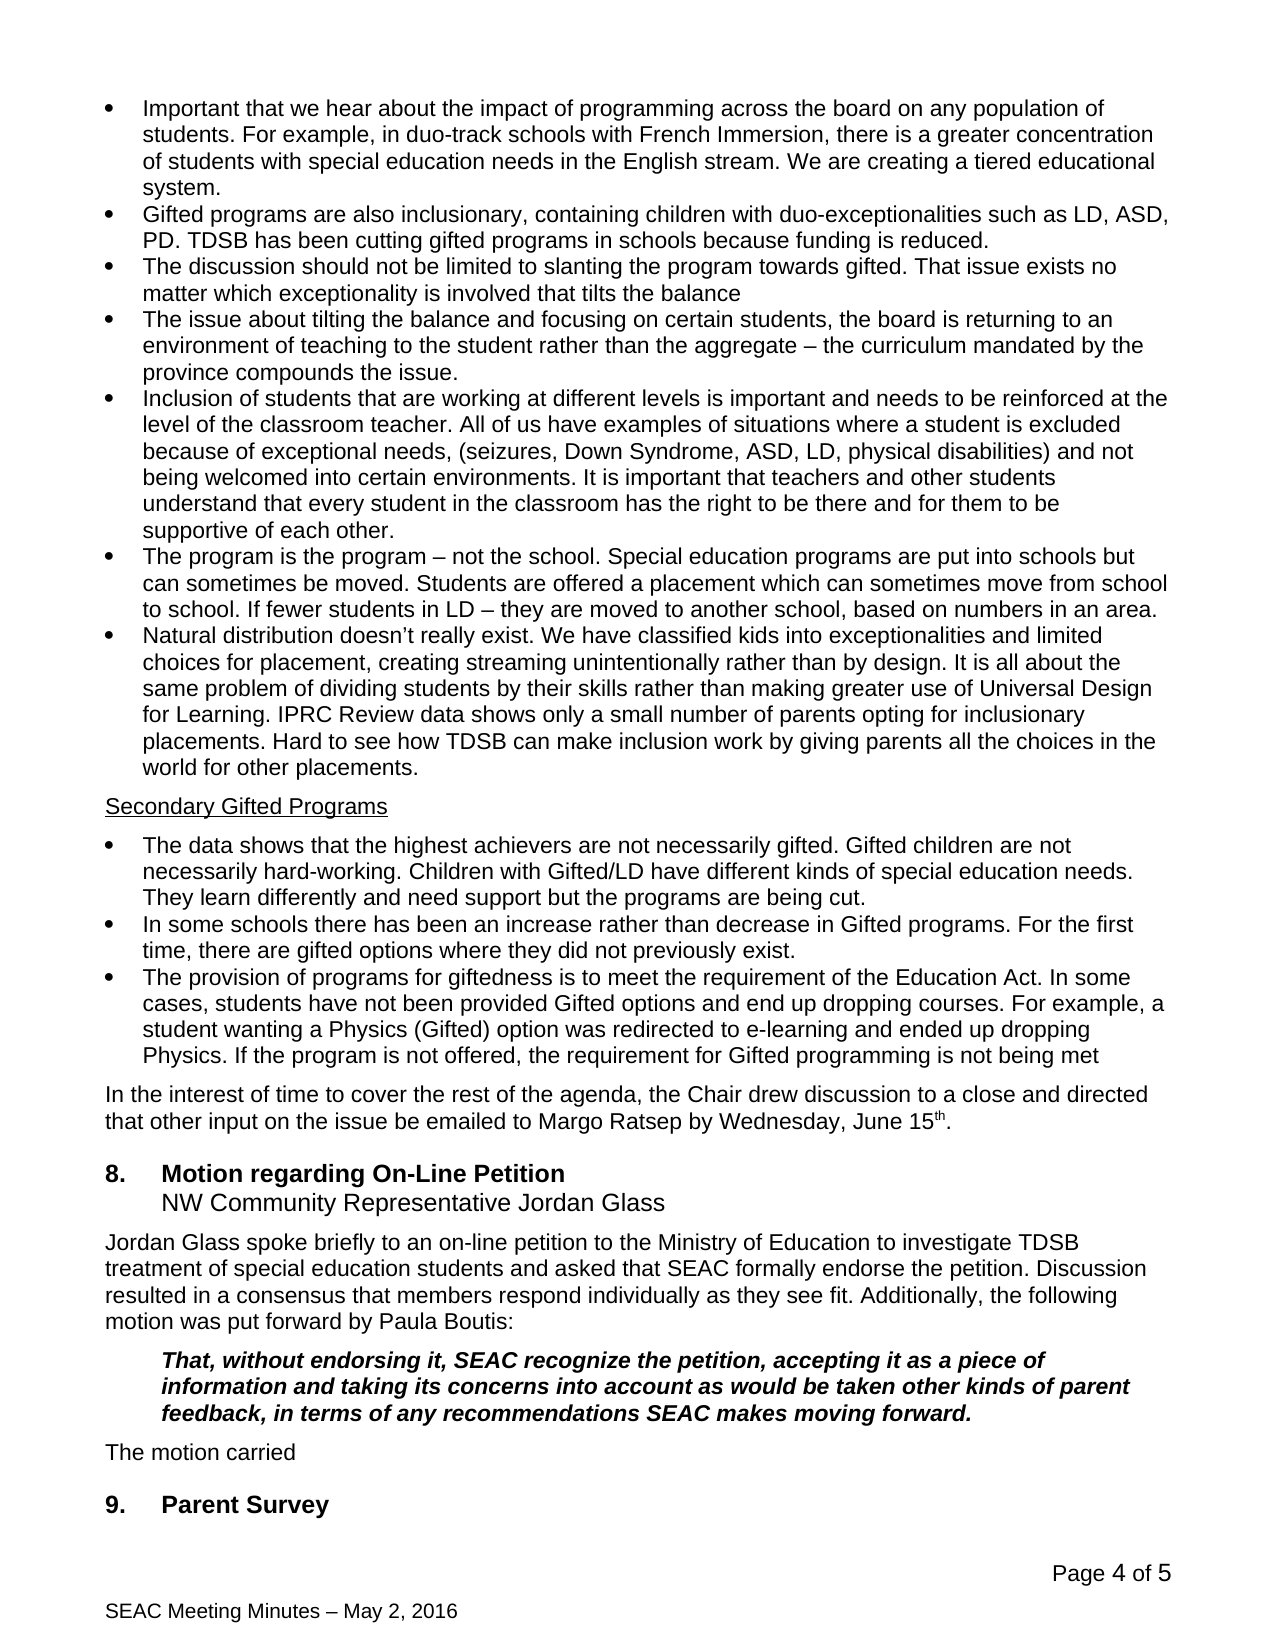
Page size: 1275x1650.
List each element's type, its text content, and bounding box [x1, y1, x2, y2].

list The data shows that the highest achievers are not necessarily gifted. Gifted children are not necessarily hard-working. Children with Gifted/LD have different kinds of special education needs. They learn differently and need support but the programs are being cut. [105, 832, 1171, 911]
list Natural distribution doesn’t really exist. We have classified kids into exceptionalities and limited choices for placement, creating streaming unintentionally rather than by design. It is all about the same problem of dividing students by their skills rather than making greater use of Universal Design for Learning. IPRC Review data shows only a small number of parents opting for inclusionary placements. Hard to see how TDSB can make inclusion work by giving parents all the choices in the world for other placements. [105, 622, 1171, 780]
text Secondary Gifted Programs [105, 793, 1171, 819]
text The motion carried [105, 1438, 1171, 1465]
text In the interest of time to cover the rest of the agenda, the Chair drew discussion to a close and directed that other input on the issue be emailed to Margo Ratsep by Wednesday, June 15th. [105, 1081, 1171, 1134]
list In some schools there has been an increase rather than decrease in Gifted programs. For the first time, there are gifted options where they did not previously exist. [105, 911, 1171, 963]
text That, without endorsing it, SEAC recognize the petition, accepting it as a piece of information and taking its concerns into account as would be taken other kinds of parent feedback, in terms of any recommendations SEAC makes moving forward. [161, 1347, 1171, 1426]
subtitle NW Community Representative Jordan Glass [161, 1188, 1171, 1217]
list Inclusion of students that are working at different levels is important and needs to be reinforced at the level of the classroom teacher. All of us have examples of situations where a student is excluded because of exceptional needs, (seizures, Down Syndrome, ASD, LD, physical disabilities) and not being welcomed into certain environments. It is important that teachers and other students understand that every student in the classroom has the right to be there and for them to be supportive of each other. [105, 385, 1171, 543]
list The program is the program – not the school. Special education programs are put into schools but can sometimes be moved. Students are offered a placement which can sometimes move from school to school. If fewer students in LD – they are moved to another school, based on numbers in an area. [105, 543, 1171, 622]
list The provision of programs for giftedness is to meet the requirement of the Education Act. In some cases, students have not been provided Gifted options and end up dropping courses. For example, a student wanting a Physics (Gifted) option was redirected to e-learning and ended up dropping Physics. If the program is not offered, the requirement for Gifted programming is not being met [105, 963, 1171, 1069]
list The discussion should not be limited to slanting the program towards gifted. That issue exists no matter which exceptionality is involved that tilts the balance [105, 253, 1171, 306]
subtitle 8. Motion regarding On-Line Petition [105, 1159, 1171, 1188]
list Important that we hear about the impact of programming across the board on any population of students. For example, in duo-track schools with French Immersion, there is a greater concentration of students with special education needs in the English stream. We are creating a tiered educational system. [105, 95, 1171, 201]
list The issue about tilting the balance and focusing on certain students, the board is returning to an environment of teaching to the student rather than the aggregate – the curriculum mandated by the province compounds the issue. [105, 306, 1171, 385]
text 9. Parent Survey [105, 1490, 1171, 1519]
list Gifted programs are also inclusionary, containing children with duo-exceptionalities such as LD, ASD, PD. TDSB has been cutting gifted programs in schools because funding is reduced. [105, 201, 1171, 253]
text Jordan Glass spoke briefly to an on-line petition to the Ministry of Education to investigate TDSB treatment of special education students and asked that SEAC formally endorse the petition. Discussion resulted in a consensus that members respond individually as they see fit. Additionally, the following motion was put forward by Paula Boutis: [105, 1229, 1171, 1334]
